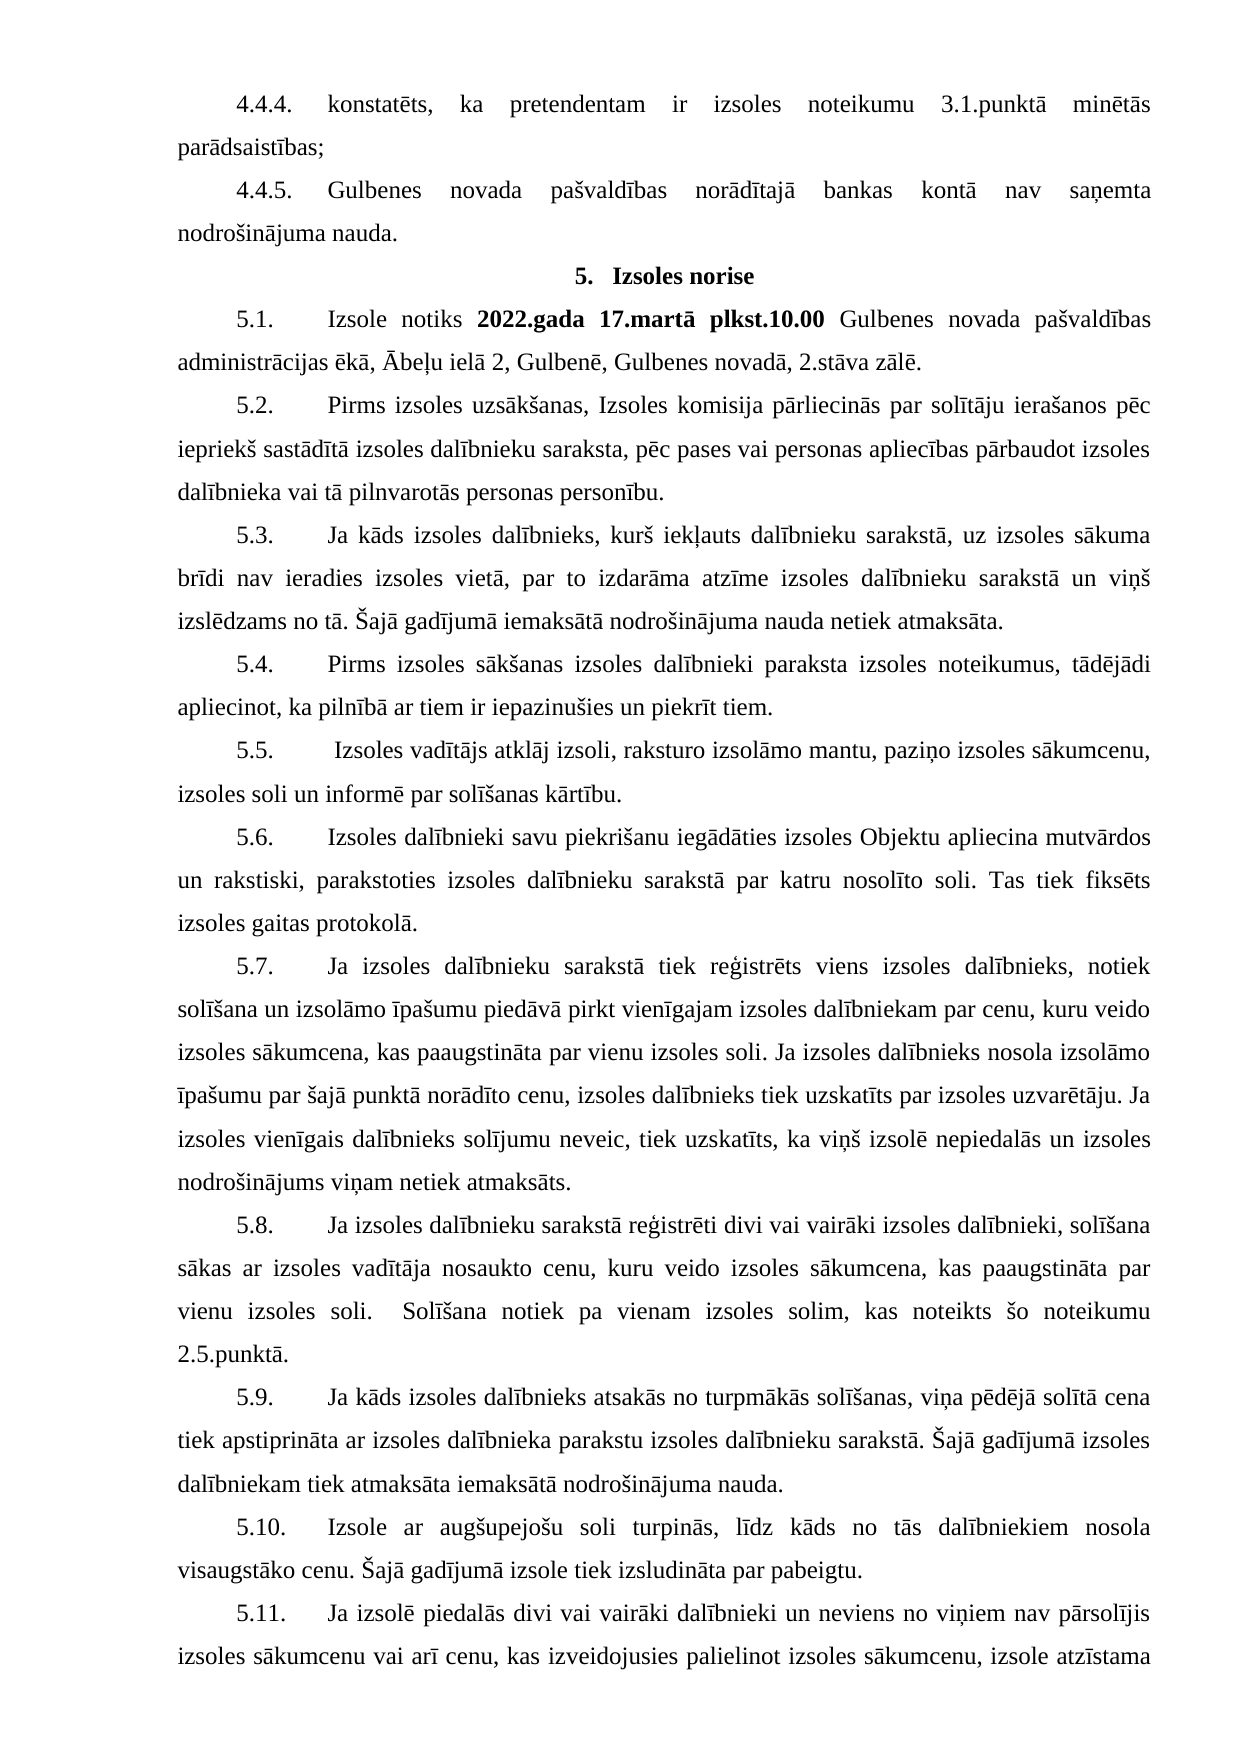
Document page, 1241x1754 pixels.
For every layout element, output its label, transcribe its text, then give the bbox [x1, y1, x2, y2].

list Ja kāds izsoles dalībnieks, kurš iekļauts dalībnieku sarakstā, uz izsoles sākuma brīdi nav ieradies izsoles vietā, par to izdarāma atzīme izsoles dalībnieku sarakstā un viņš izslēdzams no tā. Šajā gadījumā iemaksātā nodrošinājuma nauda netiek atmaksāta. [177, 520, 1152, 635]
list Ja kāds izsoles dalībnieks atsakās no turpmākās solīšanas, viņa pēdējā solītā cena tiek apstiprināta ar izsoles dalībnieka parakstu izsoles dalībnieku sarakstā. Šajā gadījumā izsoles dalībniekam tiek atmaksāta iemaksātā nodrošinājuma nauda. [177, 1382, 1152, 1497]
list Ja izsoles dalībnieku sarakstā tiek reģistrēts viens izsoles dalībnieks, notiek solīšana un izsolāmo īpašumu piedāvā pirkt vienīgajam izsoles dalībniekam par cenu, kuru veido izsoles sākumcena, kas paaugstināta par vienu izsoles soli. Ja izsoles dalībnieks nosola izsolāmo īpašumu par šajā punktā norādīto cenu, izsoles dalībnieks tiek uzskatīts par izsoles uzvarētāju. Ja izsoles vienīgais dalībnieks solījumu neveic, tiek uzskatīts, ka viņš izsolē nepiedalās un izsoles nodrošinājums viņam netiek atmaksāts. [177, 951, 1152, 1196]
list Ja izsoles dalībnieku sarakstā reģistrēti divi vai vairāki izsoles dalībnieki, solīšana sākas ar izsoles vadītāja nosaukto cenu, kuru veido izsoles sākumcena, kas paaugstināta par vienu izsoles soli. Solīšana notiek pa vienam izsoles solim, kas noteikts šo noteikumu 2.5.punktā. [177, 1210, 1152, 1368]
list Izsole ar augšupejošu soli turpinās, līdz kāds no tās dalībniekiem nosola visaugstāko cenu. Šajā gadījumā izsole tiek izsludināta par pabeigtu. [177, 1512, 1152, 1584]
list Izsoles dalībnieki savu piekrišanu iegādāties izsoles Objektu apliecina mutvārdos un rakstiski, parakstoties izsoles dalībnieku sarakstā par katru nosolīto soli. Tas tiek fiksēts izsoles gaitas protokolā. [177, 822, 1152, 937]
list Pirms izsoles sākšanas izsoles dalībnieki paraksta izsoles noteikumus, tādējādi apliecinot, ka pilnībā ar tiem ir iepazinušies un piekrīt tiem. [177, 649, 1152, 721]
list Izsole notiks 2022.gada 17.martā plkst.10.00 Gulbenes novada pašvaldības administrācijas ēkā, Ābeļu ielā 2, Gulbenē, Gulbenes novadā, 2.stāva zālē. [177, 304, 1152, 376]
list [177, 1598, 1152, 1670]
list Izsoles vadītājs atklāj izsoli, raksturo izsolāmo mantu, paziņo izsoles sākumcenu, izsoles soli un informē par solīšanas kārtību. [177, 736, 1152, 807]
list konstatēts, ka pretendentam ir izsoles noteikumu 3.1.punktā minētās parādsaistības; [177, 89, 1152, 161]
list Gulbenes novada pašvaldības norādītajā bankas kontā nav saņemta nodrošinājuma nauda. [177, 175, 1152, 247]
list Pirms izsoles uzsākšanas, Izsoles komisija pārliecinās par solītāju ierašanos pēc iepriekš sastādītā izsoles dalībnieku saraksta, pēc pases vai personas apliecības pārbaudot izsoles dalībnieka vai tā pilnvarotās personas personību. [177, 391, 1152, 506]
list Izsoles norise [177, 261, 1152, 290]
